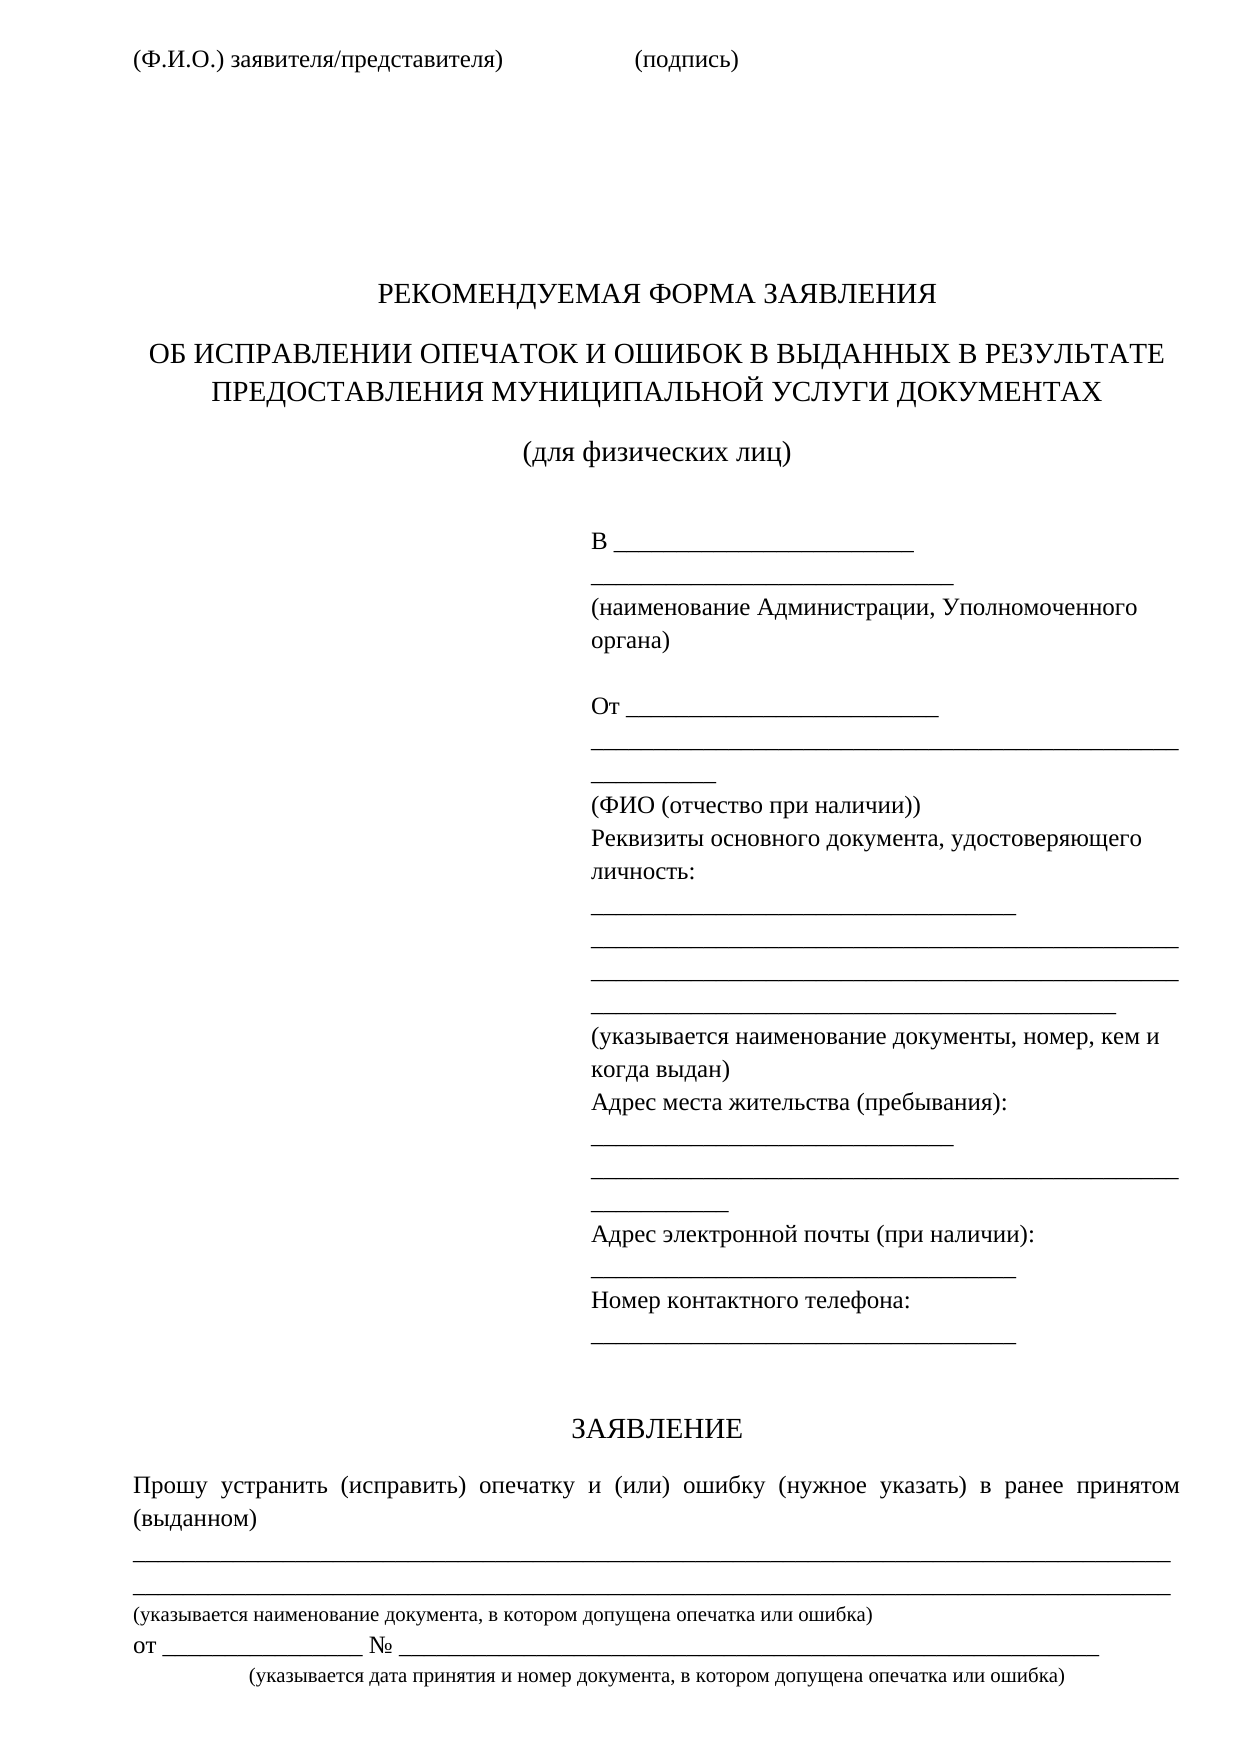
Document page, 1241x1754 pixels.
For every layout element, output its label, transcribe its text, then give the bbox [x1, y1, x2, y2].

text (ФИО (отчество при наличии)) [591, 790, 1181, 819]
text _____________________________ [591, 559, 1181, 588]
text (указывается наименование документа, в котором допущена опечатка или ошибка) [133, 1602, 1181, 1626]
text __________________________________ [591, 1252, 1181, 1281]
text (для физических лиц) [133, 434, 1181, 467]
text __________________________________ [591, 889, 1181, 918]
text В ________________________ [591, 526, 1181, 555]
text Номер контактного телефона: [591, 1286, 1181, 1314]
text ОБ ИСПРАВЛЕНИИ ОПЕЧАТОК И ОШИБОК В ВЫДАННЫХ В РЕЗУЛЬТАТЕ ПРЕДОСТАВЛЕНИЯ МУНИЦИПАЛЬНОЙ УСЛУГИ ДОКУМЕНТАХ [133, 336, 1181, 408]
text __________________________________ [591, 1318, 1181, 1347]
text _____________________________ __________________________________________________________ [591, 1120, 1181, 1215]
text (указывается дата принятия и номер документа, в котором допущена опечатка или ошибка) [133, 1663, 1181, 1687]
text (наименование Администрации, Уполномоченного органа) [591, 592, 1181, 654]
text Адрес места жительства (пребывания): [591, 1087, 1181, 1116]
text Прошу устранить (исправить) опечатку и (или) ошибку (нужное указать) в ранее принятом (выданном) ______________________________________________________________________________________________________________________________________________________________________ [133, 1470, 1181, 1598]
text (Ф.И.О.) заявителя/представителя) (подпись) [133, 44, 1181, 73]
text от ________________ № ________________________________________________________ [133, 1630, 1181, 1659]
text ЗАЯВЛЕНИЕ [133, 1411, 1181, 1444]
text ________________________________________________________________________________________________________________________________________ [591, 922, 1181, 1017]
text Реквизиты основного документа, удостоверяющего личность: [591, 823, 1181, 885]
text _________________________________________________________ [591, 724, 1181, 786]
text (указывается наименование документы, номер, кем и когда выдан) [591, 1021, 1181, 1083]
text Адрес электронной почты (при наличии): [591, 1219, 1181, 1248]
text От _________________________ [591, 691, 1181, 720]
text РЕКОМЕНДУЕМАЯ ФОРМА ЗАЯВЛЕНИЯ [133, 276, 1181, 310]
